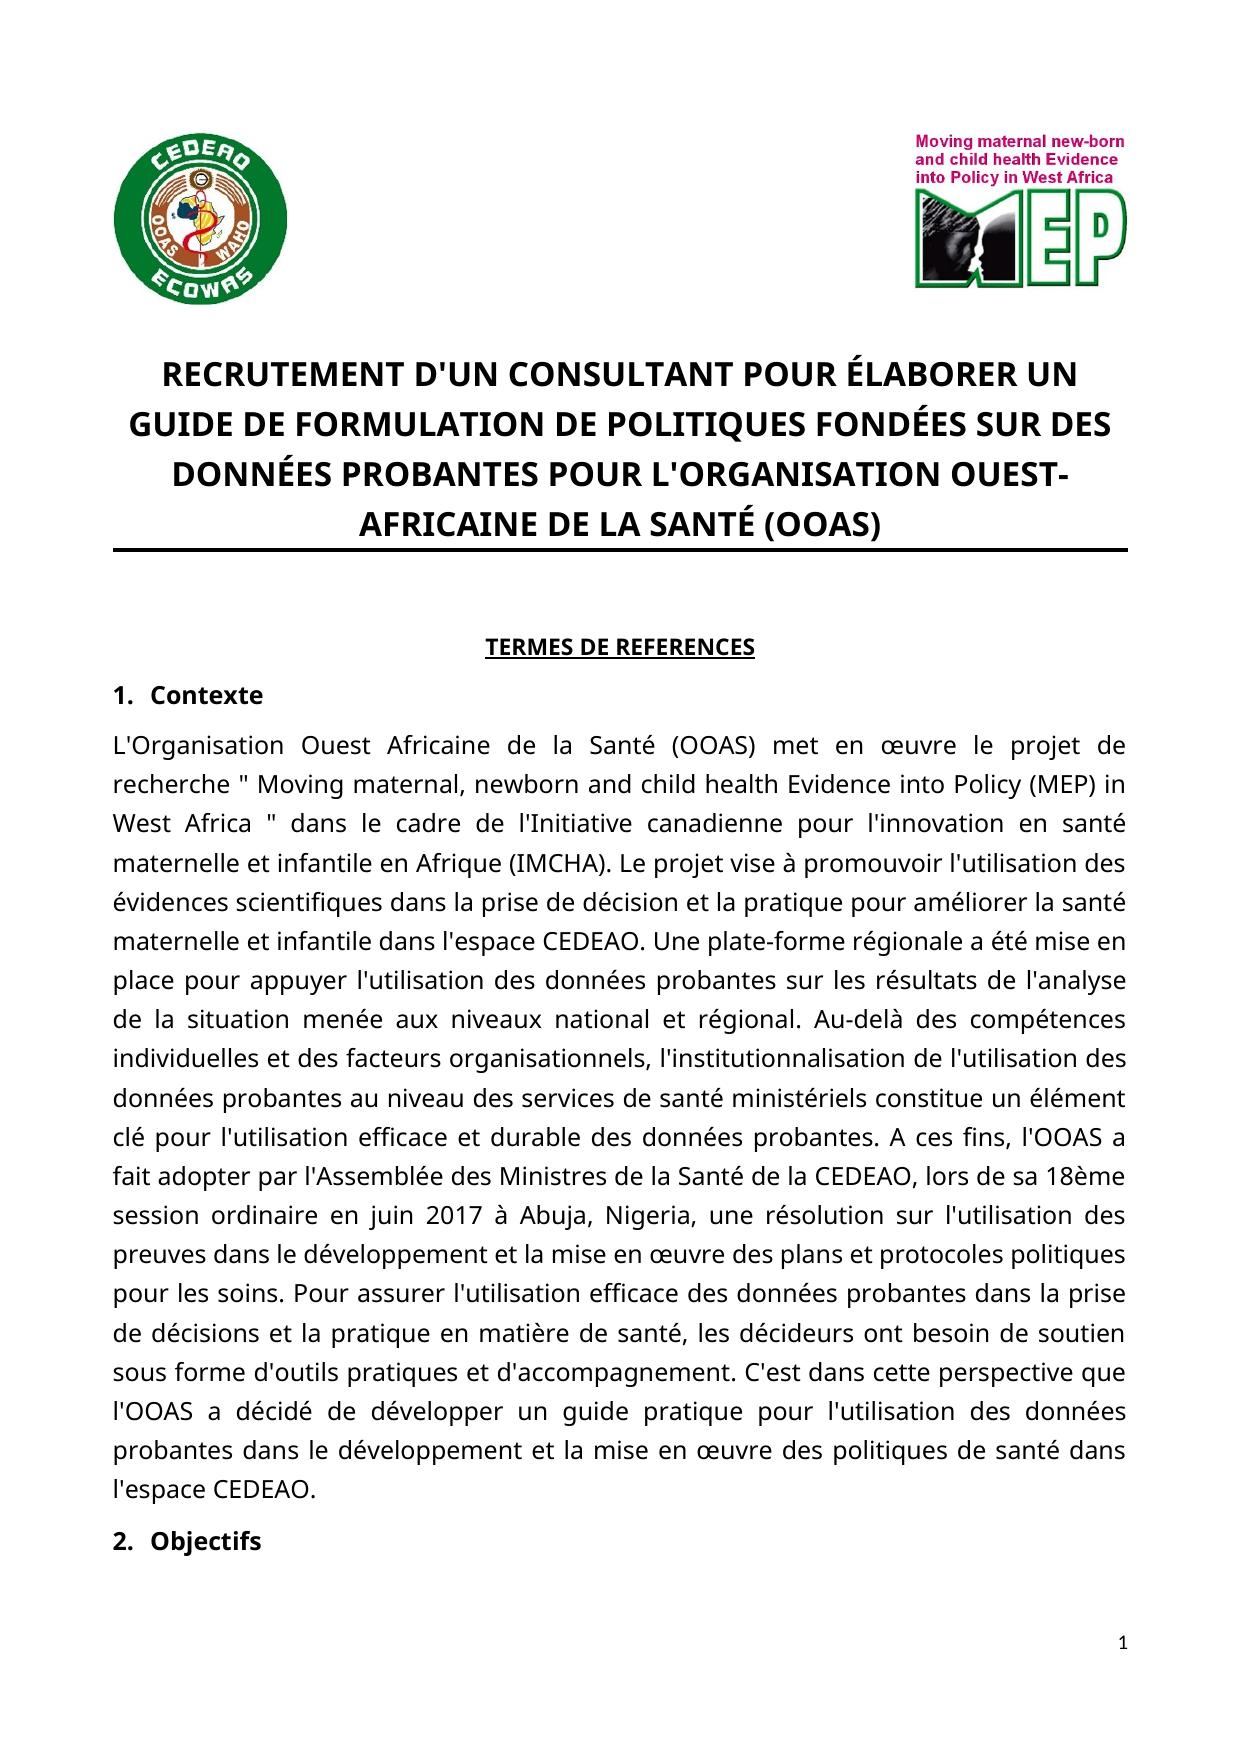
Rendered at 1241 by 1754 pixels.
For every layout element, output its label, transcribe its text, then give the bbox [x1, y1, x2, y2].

picture [113, 132, 288, 305]
list Contexte [112, 678, 1128, 712]
text TERMES DE REFERENCES [112, 631, 1128, 662]
picture [912, 132, 1128, 298]
text RECRUTEMENT D'UN CONSULTANT POUR ÉLABORER UN GUIDE DE FORMULATION DE POLITIQUES FONDÉES SUR DES DONNÉES PROBANTES POUR L'ORGANISATION OUEST-AFRICAINE DE LA SANTÉ (OOAS) [112, 351, 1128, 552]
text L'Organisation Ouest Africaine de la Santé (OOAS) met en œuvre le projet de recherche " Moving maternal, newborn and child health Evidence into Policy (MEP) in West Africa " dans le cadre de l'Initiative canadienne pour l'innovation en santé maternelle et infantile en Afrique (IMCHA). Le projet vise à promouvoir l'utilisation des évidences scientifiques dans la prise de décision et la pratique pour améliorer la santé maternelle et infantile dans l'espace CEDEAO. Une plate-forme régionale a été mise en place pour appuyer l'utilisation des données probantes sur les résultats de l'analyse de la situation menée aux niveaux national et régional. Au-delà des compétences individuelles et des facteurs organisationnels, l'institutionnalisation de l'utilisation des données probantes au niveau des services de santé ministériels constitue un élément clé pour l'utilisation efficace et durable des données probantes. A ces fins, l'OOAS a fait adopter par l'Assemblée des Ministres de la Santé de la CEDEAO, lors de sa 18ème session ordinaire en juin 2017 à Abuja, Nigeria, une résolution sur l'utilisation des preuves dans le développement et la mise en œuvre des plans et protocoles politiques pour les soins. Pour assurer l'utilisation efficace des données probantes dans la prise de décisions et la pratique en matière de santé, les décideurs ont besoin de soutien sous forme d'outils pratiques et d'accompagnement. C'est dans cette perspective que l'OOAS a décidé de développer un guide pratique pour l'utilisation des données probantes dans le développement et la mise en œuvre des politiques de santé dans l'espace CEDEAO. [112, 728, 1128, 1506]
list Objectifs [112, 1523, 1128, 1558]
